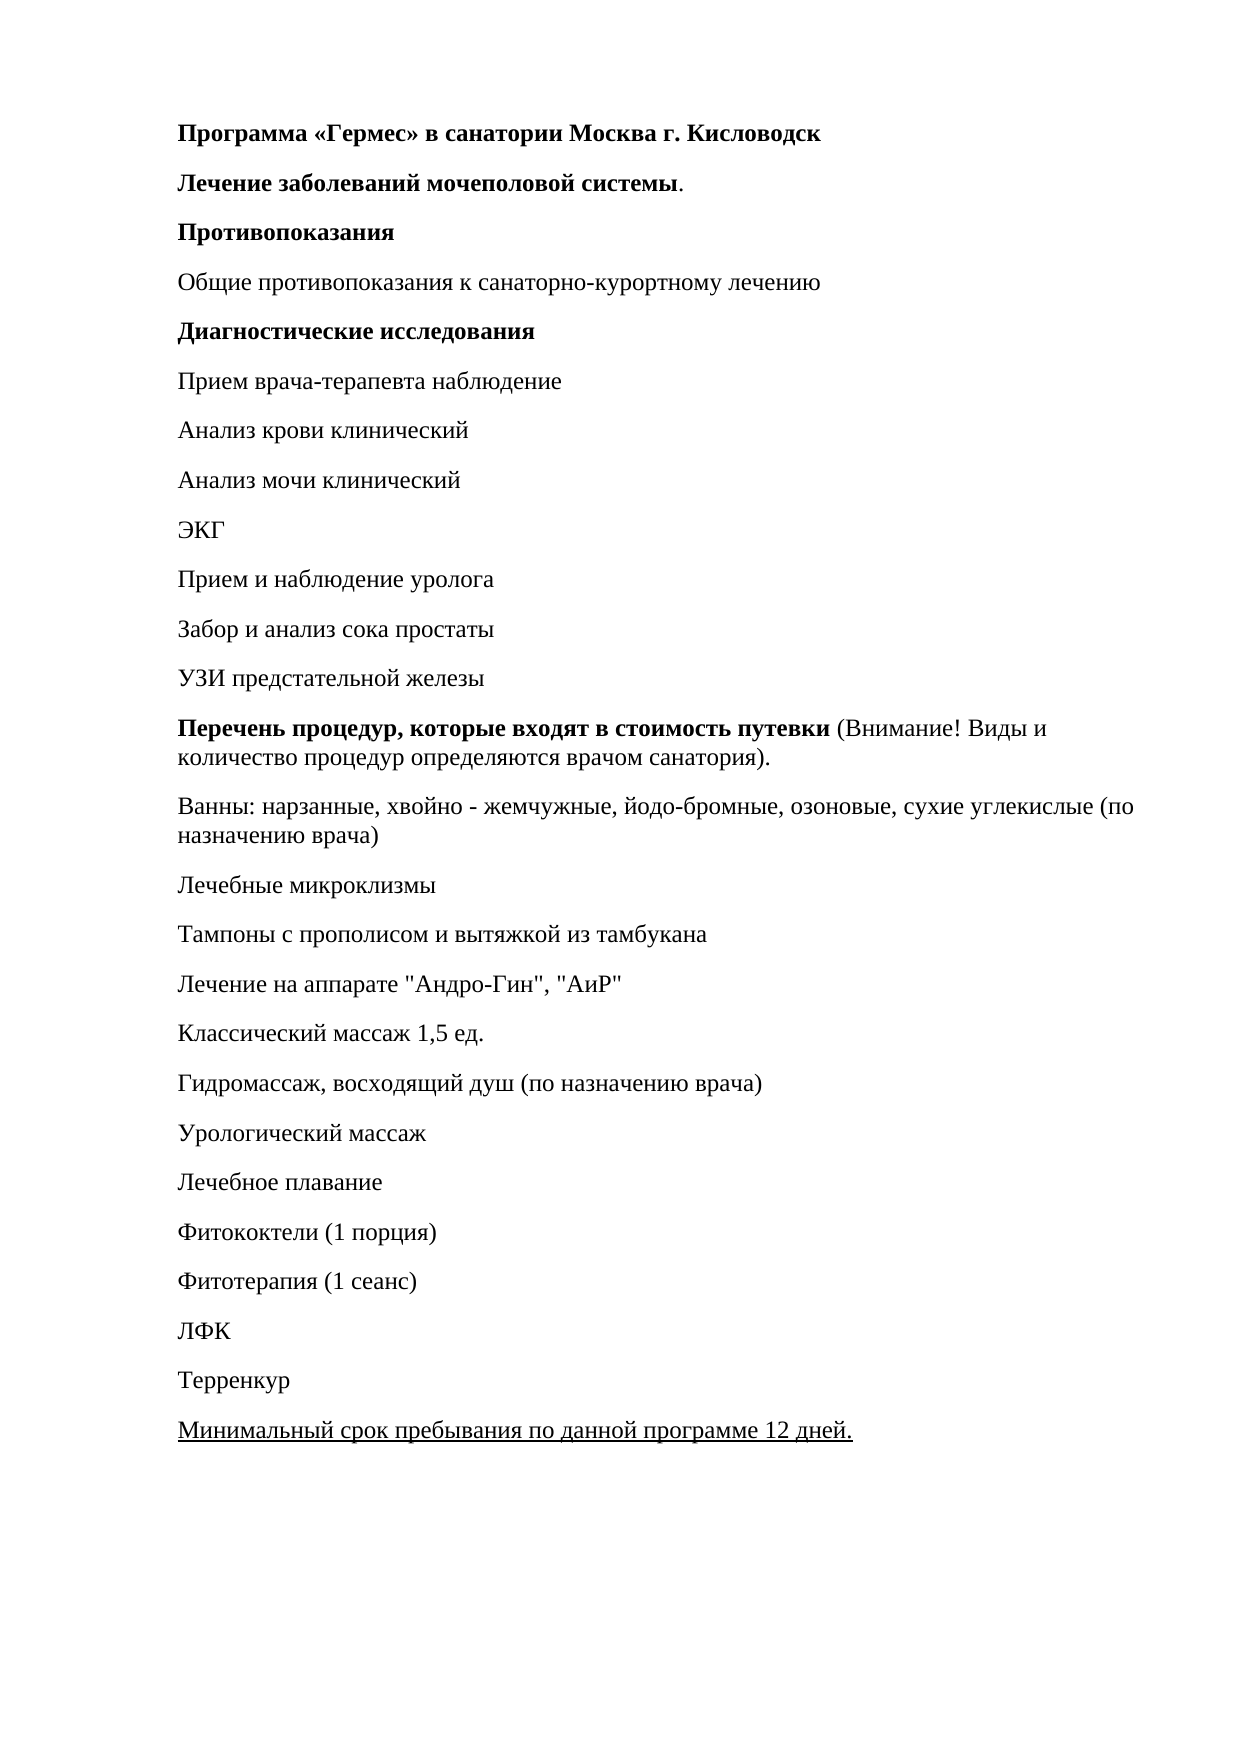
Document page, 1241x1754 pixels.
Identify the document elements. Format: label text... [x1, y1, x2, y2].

text Ванны: нарзанные, хвойно - жемчужные, йодо-бромные, озоновые, сухие углекислые (по назначению врача) [177, 791, 1152, 849]
text Лечебное плавание [177, 1167, 1152, 1196]
text Гидромассаж, восходящий душ (по назначению врача) [177, 1068, 1152, 1097]
text Классический массаж 1,5 ед. [177, 1018, 1152, 1047]
text ЛФК [177, 1316, 1152, 1345]
text Лечение на аппарате "Андро-Гин", "АиР" [177, 969, 1152, 998]
text Урологический массаж [177, 1118, 1152, 1146]
text УЗИ предстательной железы [177, 663, 1152, 692]
text Общие противопоказания к санаторно-курортному лечению [177, 267, 1152, 296]
text Минимальный срок пребывания по данной программе 12 дней. [177, 1415, 1152, 1444]
text Диагностические исследования [177, 316, 1152, 345]
text Противопоказания [177, 217, 1152, 246]
text Анализ мочи клинический [177, 465, 1152, 494]
text Лечебные микроклизмы [177, 870, 1152, 898]
text Фитококтели (1 порция) [177, 1217, 1152, 1246]
text ЭКГ [177, 515, 1152, 543]
text Забор и анализ сока простаты [177, 614, 1152, 643]
text Прием врача-терапевта наблюдение [177, 366, 1152, 395]
text Тампоны с прополисом и вытяжкой из тамбукана [177, 919, 1152, 948]
text Программа «Гермес» в санатории Москва г. Кисловодск [177, 118, 1152, 147]
text Анализ крови клинический [177, 416, 1152, 444]
text Перечень процедур, которые входят в стоимость путевки (Внимание! Виды и количество процедур определяются врачом санатория). [177, 713, 1152, 771]
text Лечение заболеваний мочеполовой системы. [177, 168, 1152, 196]
text Терренкур [177, 1366, 1152, 1394]
text Прием и наблюдение уролога [177, 564, 1152, 593]
text Фитотерапия (1 сеанс) [177, 1266, 1152, 1295]
